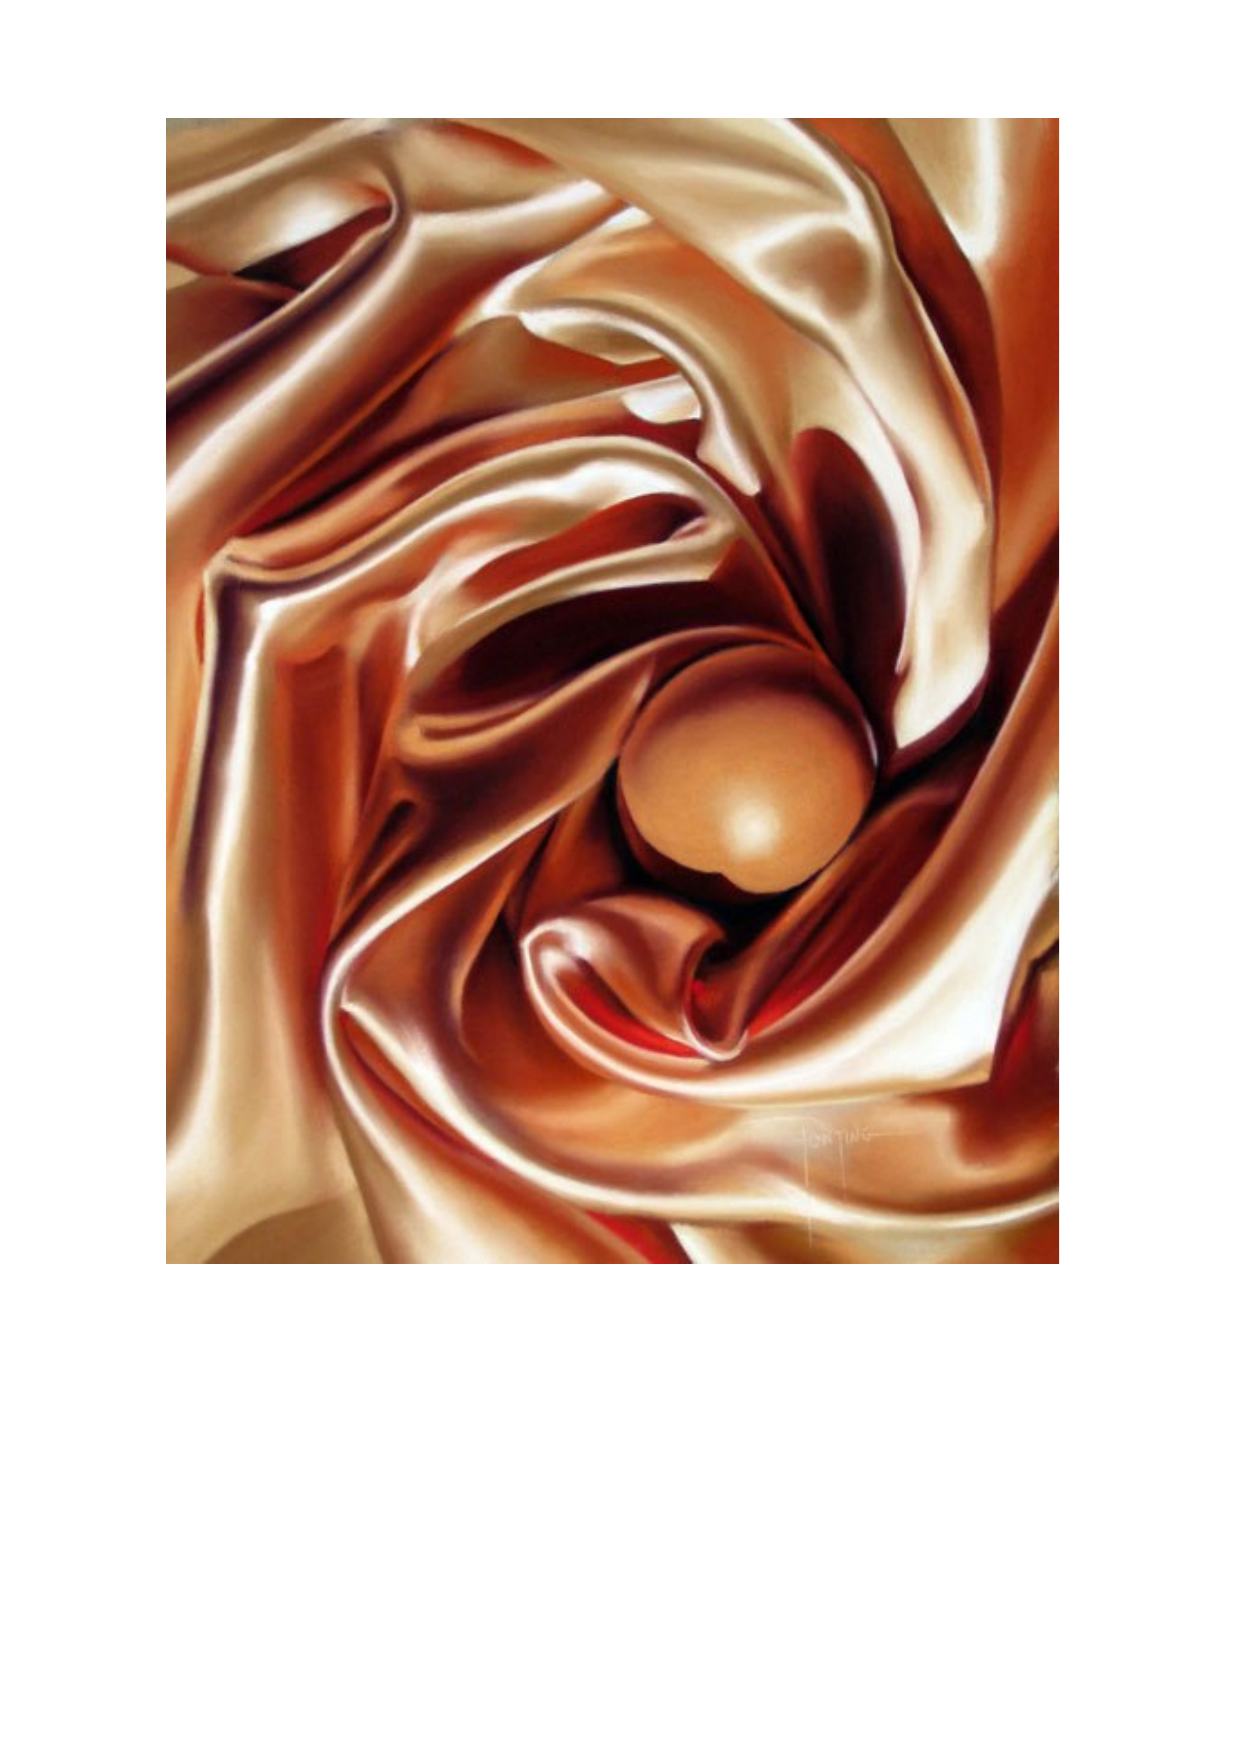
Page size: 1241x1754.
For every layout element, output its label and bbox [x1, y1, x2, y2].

picture [166, 118, 1060, 1264]
